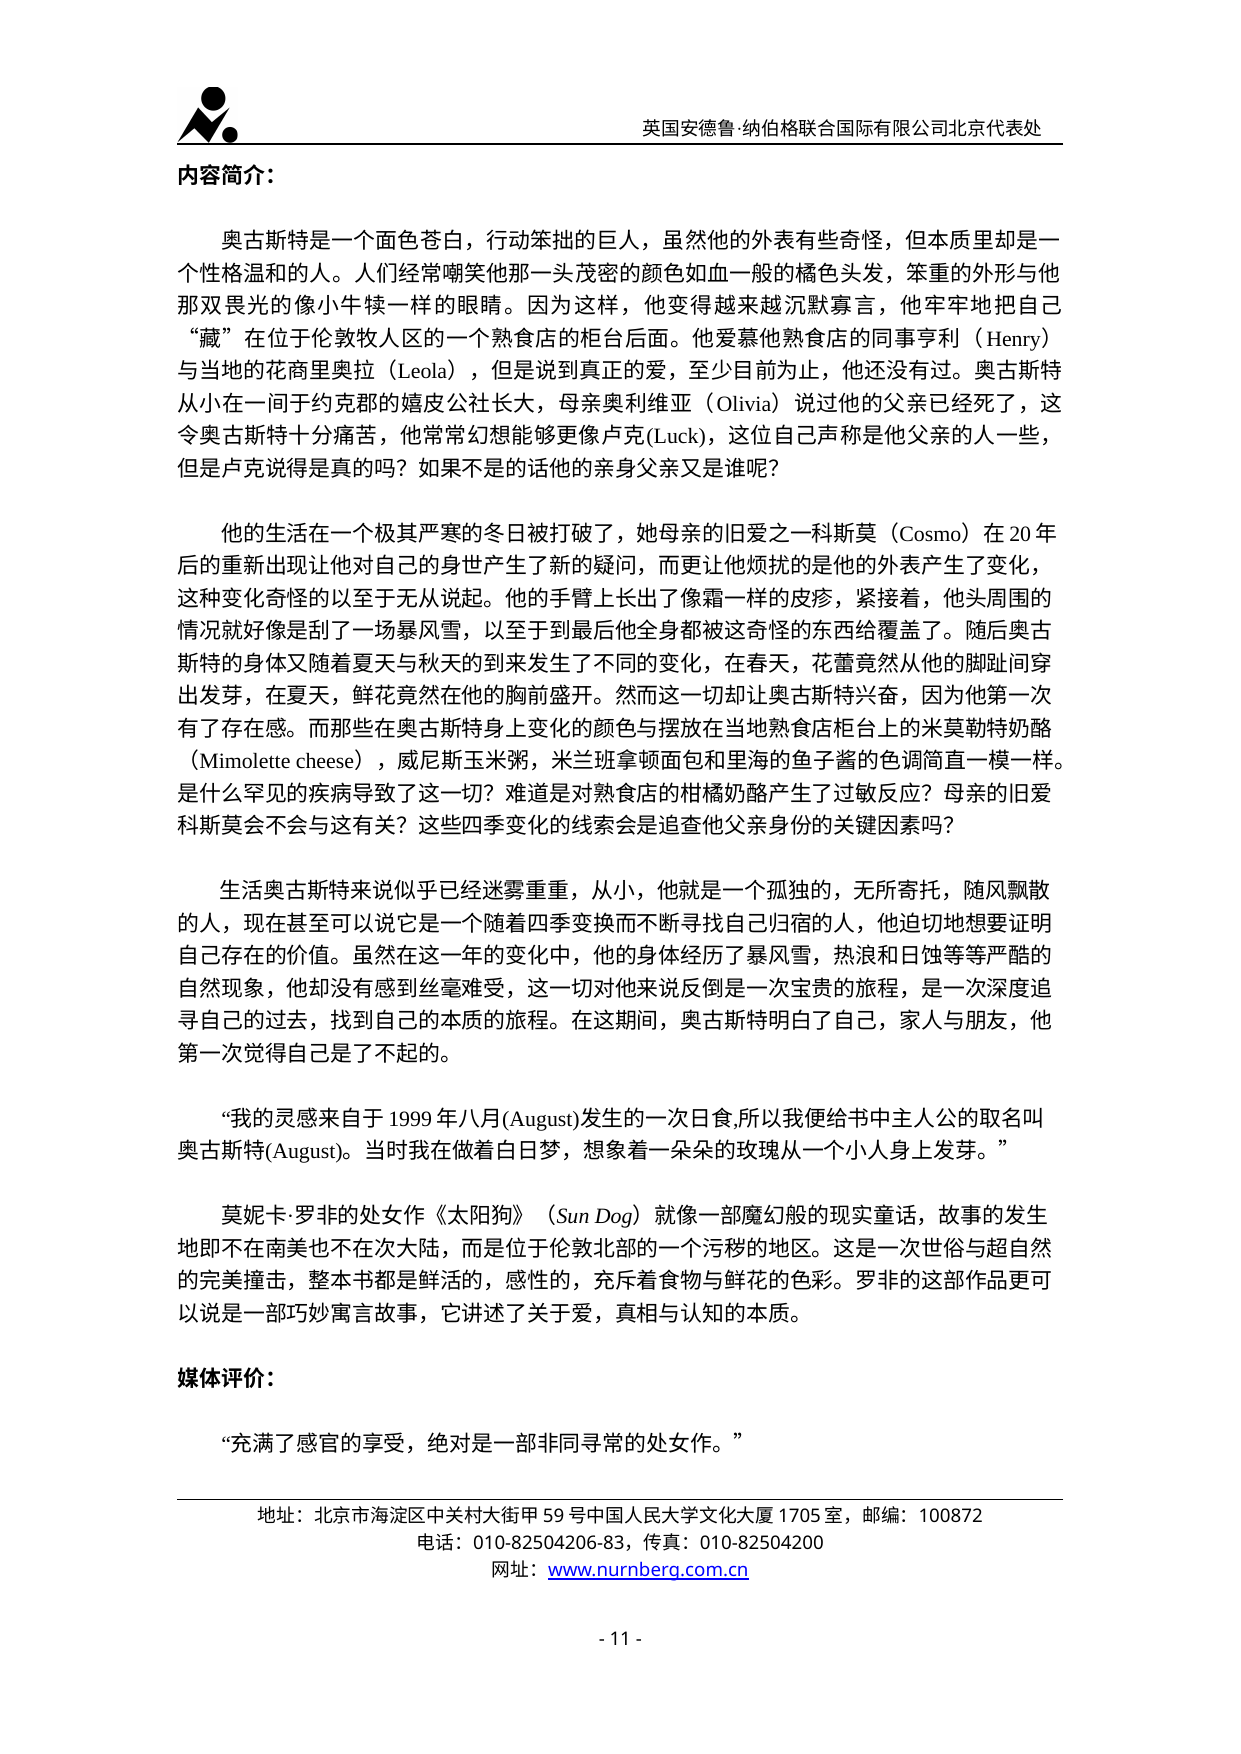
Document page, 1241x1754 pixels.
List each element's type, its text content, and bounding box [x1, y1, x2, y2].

picture [177, 87, 238, 143]
text “我的灵感来自于1999年八月(August)发生的一次日食,所以我便给书中主人公的取名叫奥古斯特(August)。当时我在做着白日梦，想象着一朵朵的玫瑰从一个小人身上发芽。” [177, 1100, 1063, 1165]
text 他的生活在一个极其严寒的冬日被打破了，她母亲的旧爱之一科斯莫（Cosmo）在20年后的重新出现让他对自己的身世产生了新的疑问，而更让他烦扰的是他的外表产生了变化，这种变化奇怪的以至于无从说起。他的手臂上长出了像霜一样的皮疹，紧接着，他头周围的情况就好像是刮了一场暴风雪，以至于到最后他全身都被这奇怪的东西给覆盖了。随后奥古斯特的身体又随着夏天与秋天的到来发生了不同的变化，在春天，花蕾竟然从他的脚趾间穿出发芽，在夏天，鲜花竟然在他的胸前盛开。然而这一切却让奥古斯特兴奋，因为他第一次有了存在感。而那些在奥古斯特身上变化的颜色与摆放在当地熟食店柜台上的米莫勒特奶酪（Mimolette cheese），威尼斯玉米粥，米兰班拿顿面包和里海的鱼子酱的色调简直一模一样。是什么罕见的疾病导致了这一切？难道是对熟食店的柑橘奶酪产生了过敏反应？母亲的旧爱科斯莫会不会与这有关？这些四季变化的线索会是追查他父亲身份的关键因素吗？ [177, 515, 1063, 840]
text 内容简介： [177, 158, 1063, 190]
text 莫妮卡·罗非的处女作《太阳狗》（Sun Dog）就像一部魔幻般的现实童话，故事的发生地即不在南美也不在次大陆，而是位于伦敦北部的一个污秽的地区。这是一次世俗与超自然的完美撞击，整本书都是鲜活的，感性的，充斥着食物与鲜花的色彩。罗非的这部作品更可以说是一部巧妙寓言故事，它讲述了关于爱，真相与认知的本质。 [177, 1198, 1063, 1328]
text 生活奥古斯特来说似乎已经迷雾重重，从小，他就是一个孤独的，无所寄托，随风飘散的人，现在甚至可以说它是一个随着四季变换而不断寻找自己归宿的人，他迫切地想要证明自己存在的价值。虽然在这一年的变化中，他的身体经历了暴风雪，热浪和日蚀等等严酷的自然现象，他却没有感到丝毫难受，这一切对他来说反倒是一次宝贵的旅程，是一次深度追寻自己的过去，找到自己的本质的旅程。在这期间，奥古斯特明白了自己，家人与朋友，他第一次觉得自己是了不起的。 [177, 873, 1063, 1068]
text 奥古斯特是一个面色苍白，行动笨拙的巨人，虽然他的外表有些奇怪，但本质里却是一个性格温和的人。人们经常嘲笑他那一头茂密的颜色如血一般的橘色头发，笨重的外形与他那双畏光的像小牛犊一样的眼睛。因为这样，他变得越来越沉默寡言，他牢牢地把自己“藏”在位于伦敦牧人区的一个熟食店的柜台后面。他爱慕他熟食店的同事亨利（Henry）与当地的花商里奥拉（Leola），但是说到真正的爱，至少目前为止，他还没有过。奥古斯特从小在一间于约克郡的嬉皮公社长大，母亲奥利维亚（Olivia）说过他的父亲已经死了，这令奥古斯特十分痛苦，他常常幻想能够更像卢克(Luck)，这位自己声称是他父亲的人一些，但是卢克说得是真的吗？如果不是的话他的亲身父亲又是谁呢？ [177, 223, 1063, 483]
text 媒体评价： [177, 1360, 1063, 1393]
text “充满了感官的享受，绝对是一部非同寻常的处女作。” [177, 1425, 1063, 1458]
